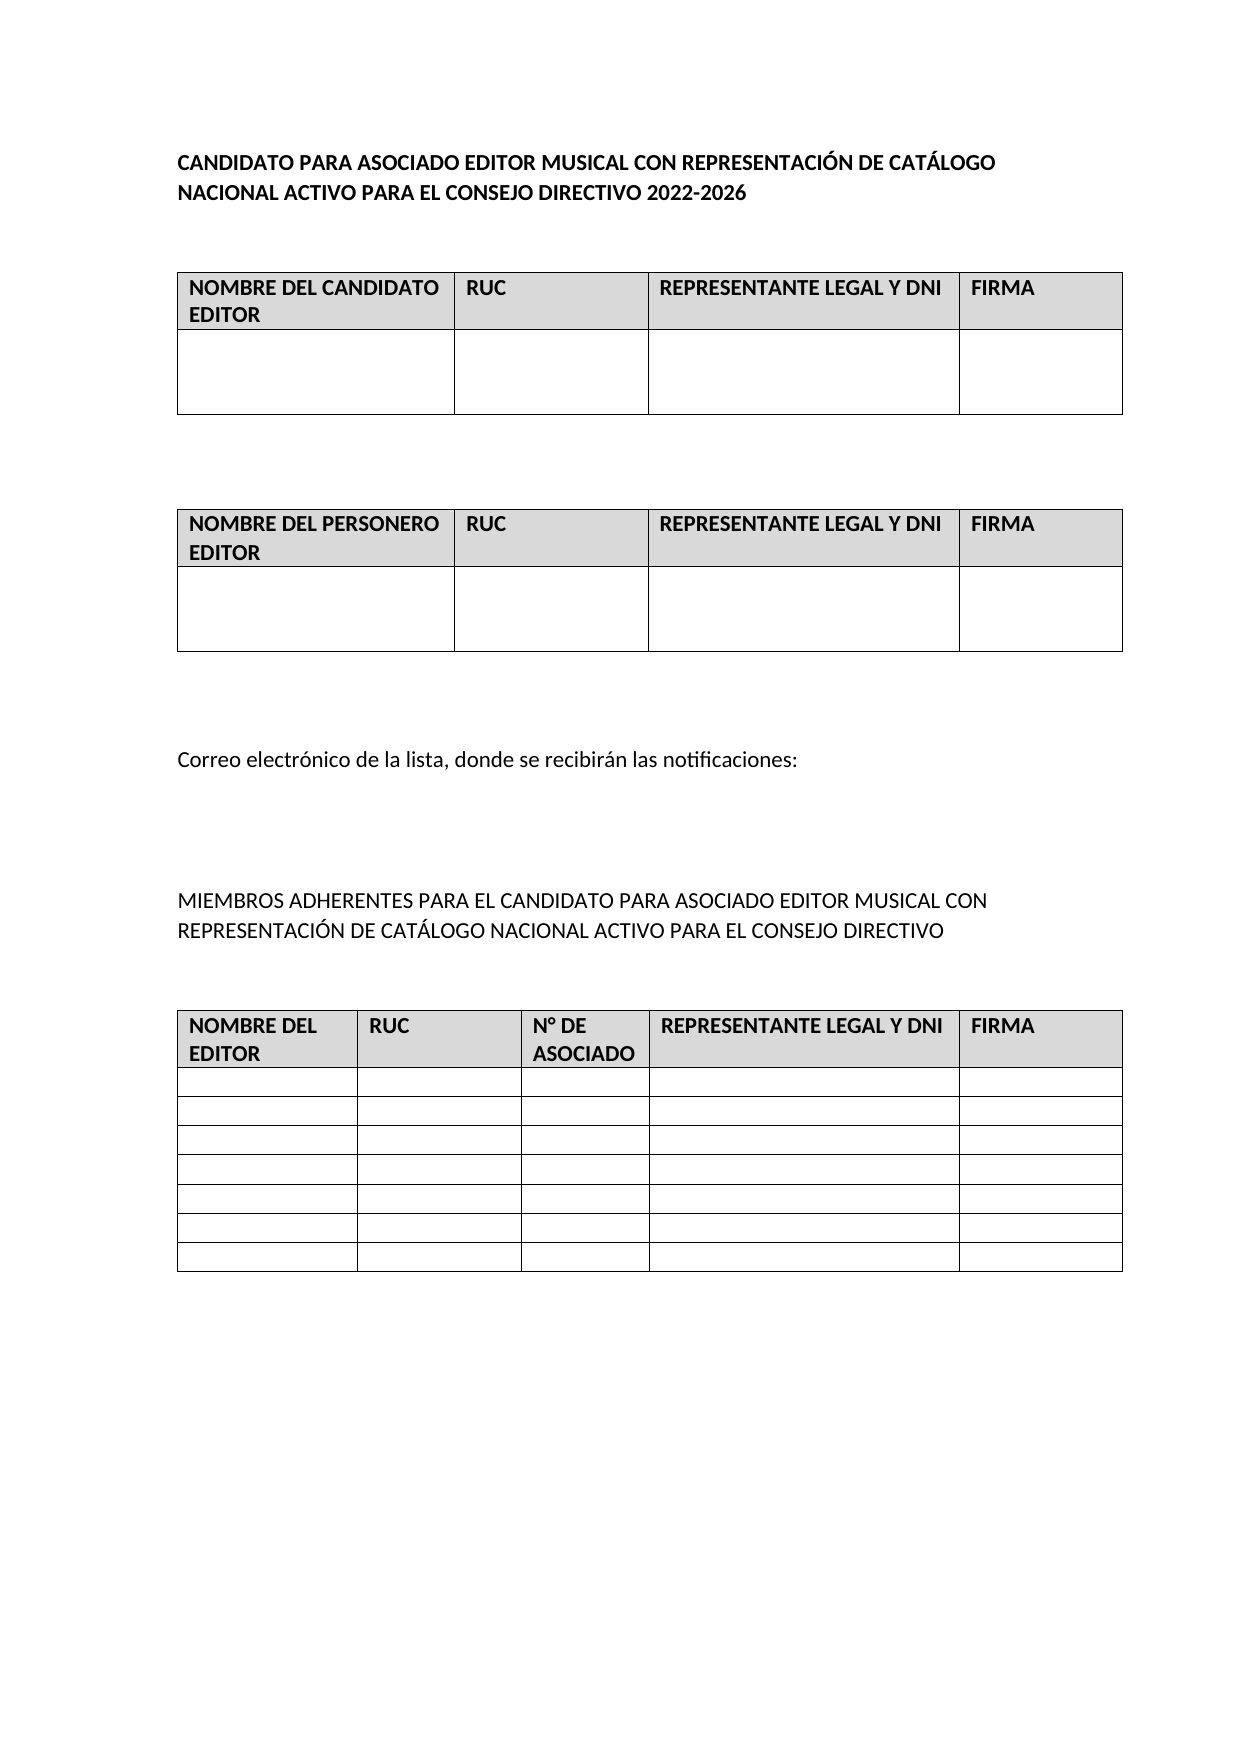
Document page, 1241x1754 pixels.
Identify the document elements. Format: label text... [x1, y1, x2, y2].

table_cell [960, 330, 1122, 414]
text MIEMBROS ADHERENTES PARA EL CANDIDATO PARA ASOCIADO EDITOR MUSICAL CON REPRESENTACIÓN DE CATÁLOGO NACIONAL ACTIVO PARA EL CONSEJO DIRECTIVO [177, 886, 1063, 944]
table_cell [178, 330, 454, 414]
table_cell [960, 1185, 1122, 1212]
table_header NOMBRE DEL PERSONERO EDITOR [178, 510, 454, 566]
table_cell [178, 1097, 357, 1125]
table_cell [358, 1185, 521, 1212]
table_cell [178, 1214, 357, 1242]
table_cell [358, 1068, 521, 1096]
table_header N° DE ASOCIADO [522, 1011, 649, 1067]
table_cell [960, 1214, 1122, 1242]
table_cell [522, 1243, 649, 1271]
table_cell [522, 1214, 649, 1242]
table_cell [960, 1243, 1122, 1271]
table_cell [178, 1068, 357, 1096]
table_cell [178, 567, 454, 651]
table_cell [650, 1243, 959, 1271]
table_cell [960, 1068, 1122, 1096]
table_header FIRMA [960, 273, 1122, 329]
table_cell [178, 1243, 357, 1271]
table_header RUC [455, 510, 648, 566]
table_cell [650, 1185, 959, 1212]
table_cell [960, 1126, 1122, 1154]
table_cell [358, 1097, 521, 1125]
table_cell [650, 1214, 959, 1242]
table_cell [650, 1155, 959, 1183]
table_cell [455, 330, 648, 414]
table_cell [522, 1185, 649, 1212]
table_cell [650, 1126, 959, 1154]
table_header REPRESENTANTE LEGAL Y DNI [649, 510, 959, 566]
table_cell [178, 1185, 357, 1212]
table_cell [522, 1068, 649, 1096]
table_cell [522, 1155, 649, 1183]
table_header FIRMA [960, 510, 1122, 566]
table_cell [358, 1214, 521, 1242]
table_header REPRESENTANTE LEGAL Y DNI [649, 273, 959, 329]
table_cell [650, 1097, 959, 1125]
table_cell [358, 1155, 521, 1183]
table_cell [649, 567, 959, 651]
table_cell [960, 567, 1122, 651]
table_cell [522, 1097, 649, 1125]
text CANDIDATO PARA ASOCIADO EDITOR MUSICAL CON REPRESENTACIÓN DE CATÁLOGO NACIONAL ACTIVO PARA EL CONSEJO DIRECTIVO 2022-2026 [177, 148, 1063, 206]
table_cell [522, 1126, 649, 1154]
table_cell [960, 1155, 1122, 1183]
table_header NOMBRE DEL CANDIDATO EDITOR [178, 273, 454, 329]
table_cell [178, 1126, 357, 1154]
table_cell [960, 1097, 1122, 1125]
table_cell [358, 1126, 521, 1154]
table_header FIRMA [960, 1011, 1122, 1067]
text Correo electrónico de la lista, donde se recibirán las notificaciones: [177, 746, 1063, 773]
table_header REPRESENTANTE LEGAL Y DNI [650, 1011, 959, 1067]
table_cell [650, 1068, 959, 1096]
table_header NOMBRE DEL EDITOR [178, 1011, 357, 1067]
table_header RUC [358, 1011, 521, 1067]
table_cell [455, 567, 648, 651]
table_header RUC [455, 273, 648, 329]
table_cell [649, 330, 959, 414]
table_cell [358, 1243, 521, 1271]
table_cell [178, 1155, 357, 1183]
